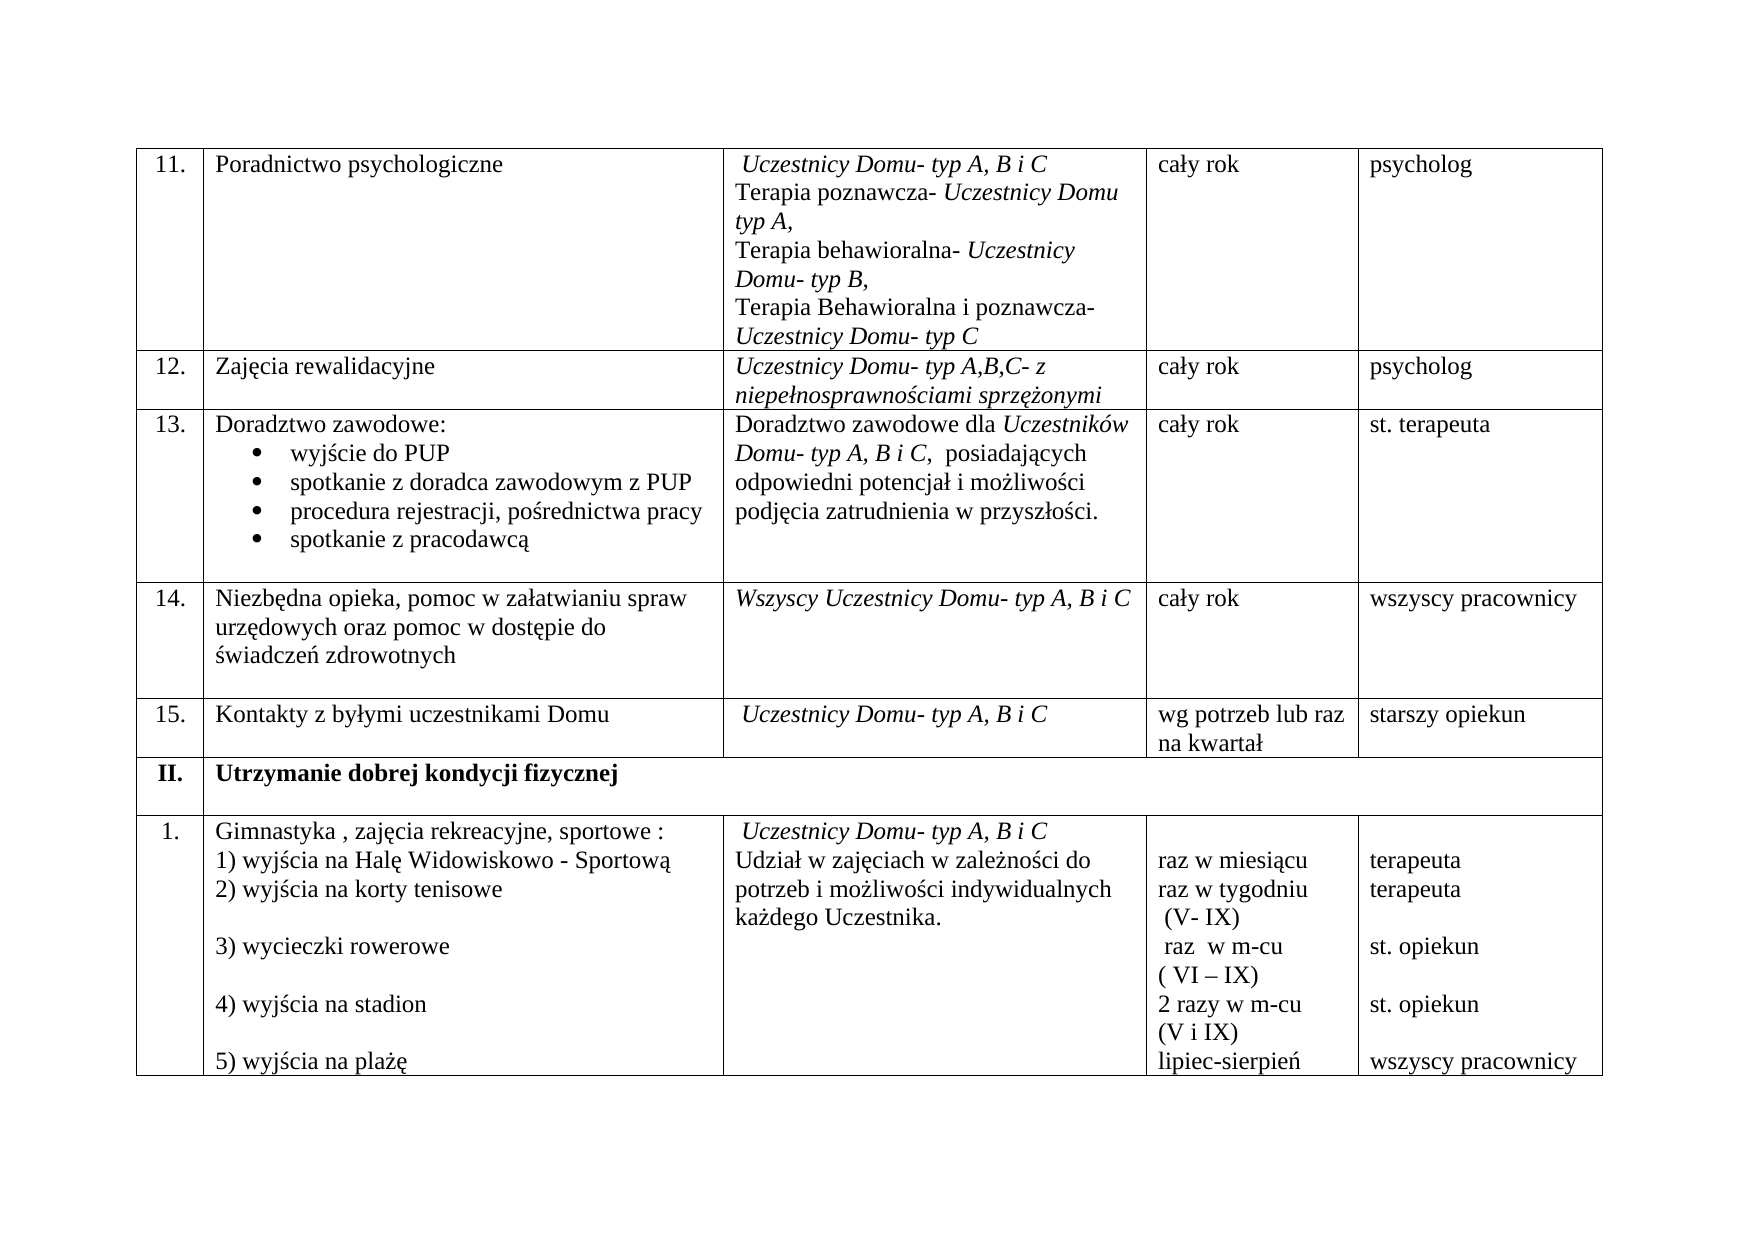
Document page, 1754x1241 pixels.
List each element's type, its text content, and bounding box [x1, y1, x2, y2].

table_cell psycholog [1359, 351, 1602, 408]
table_cell Zajęcia rewalidacyjne [204, 351, 723, 408]
table_cell Kontakty z byłymi uczestnikami Domu [204, 699, 723, 757]
table_cell 15. [137, 699, 203, 757]
table_cell cały rok [1147, 583, 1358, 698]
table_cell cały rok [1147, 149, 1358, 350]
table_cell cały rok [1147, 410, 1358, 582]
table_cell Poradnictwo psychologiczne [204, 149, 723, 350]
table_cell starszy opiekun [1359, 699, 1602, 757]
table_cell 12. [137, 351, 203, 408]
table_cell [724, 816, 1146, 1075]
table_cell Doradztwo zawodowe dla Uczestników Domu- typ A, B i C, posiadających odpowiedni potencjał i możliwości podjęcia zatrudnienia w przyszłości. [724, 410, 1146, 582]
table_cell 13. [137, 410, 203, 582]
table_cell Uczestnicy Domu- typ A, B i C Terapia poznawcza- Uczestnicy Domu typ A, Terapia behawioralna- Uczestnicy Domu- typ B, Terapia Behawioralna i poznawcza- Uczestnicy Domu- typ C [724, 149, 1146, 350]
table_cell wg potrzeb lub raz na kwartał [1147, 699, 1358, 757]
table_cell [1147, 816, 1358, 1075]
table_cell Utrzymanie dobrej kondycji fizycznej [204, 758, 1602, 815]
table_cell 14. [137, 583, 203, 698]
table_cell Uczestnicy Domu- typ A,B,C- z niepełnosprawnościami sprzężonymi [724, 351, 1146, 408]
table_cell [1359, 816, 1602, 1075]
table_cell cały rok [1147, 351, 1358, 408]
table_cell Wszyscy Uczestnicy Domu- typ A, B i C [724, 583, 1146, 698]
table_cell Uczestnicy Domu- typ A, B i C [724, 699, 1146, 757]
table_cell 1. [137, 816, 203, 1075]
table_cell wszyscy pracownicy [1359, 583, 1602, 698]
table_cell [204, 816, 723, 1075]
table_cell II. [137, 758, 203, 815]
table_cell Niezbędna opieka, pomoc w załatwianiu spraw urzędowych oraz pomoc w dostępie do świadczeń zdrowotnych [204, 583, 723, 698]
table_cell 11. [137, 149, 203, 350]
table_cell Doradztwo zawodowe: wyjście do PUP spotkanie z doradca zawodowym z PUP procedura rejestracji, pośrednictwa pracy spotkanie z pracodawcą [204, 410, 723, 582]
table_cell st. terapeuta [1359, 410, 1602, 582]
table_cell psycholog [1359, 149, 1602, 350]
